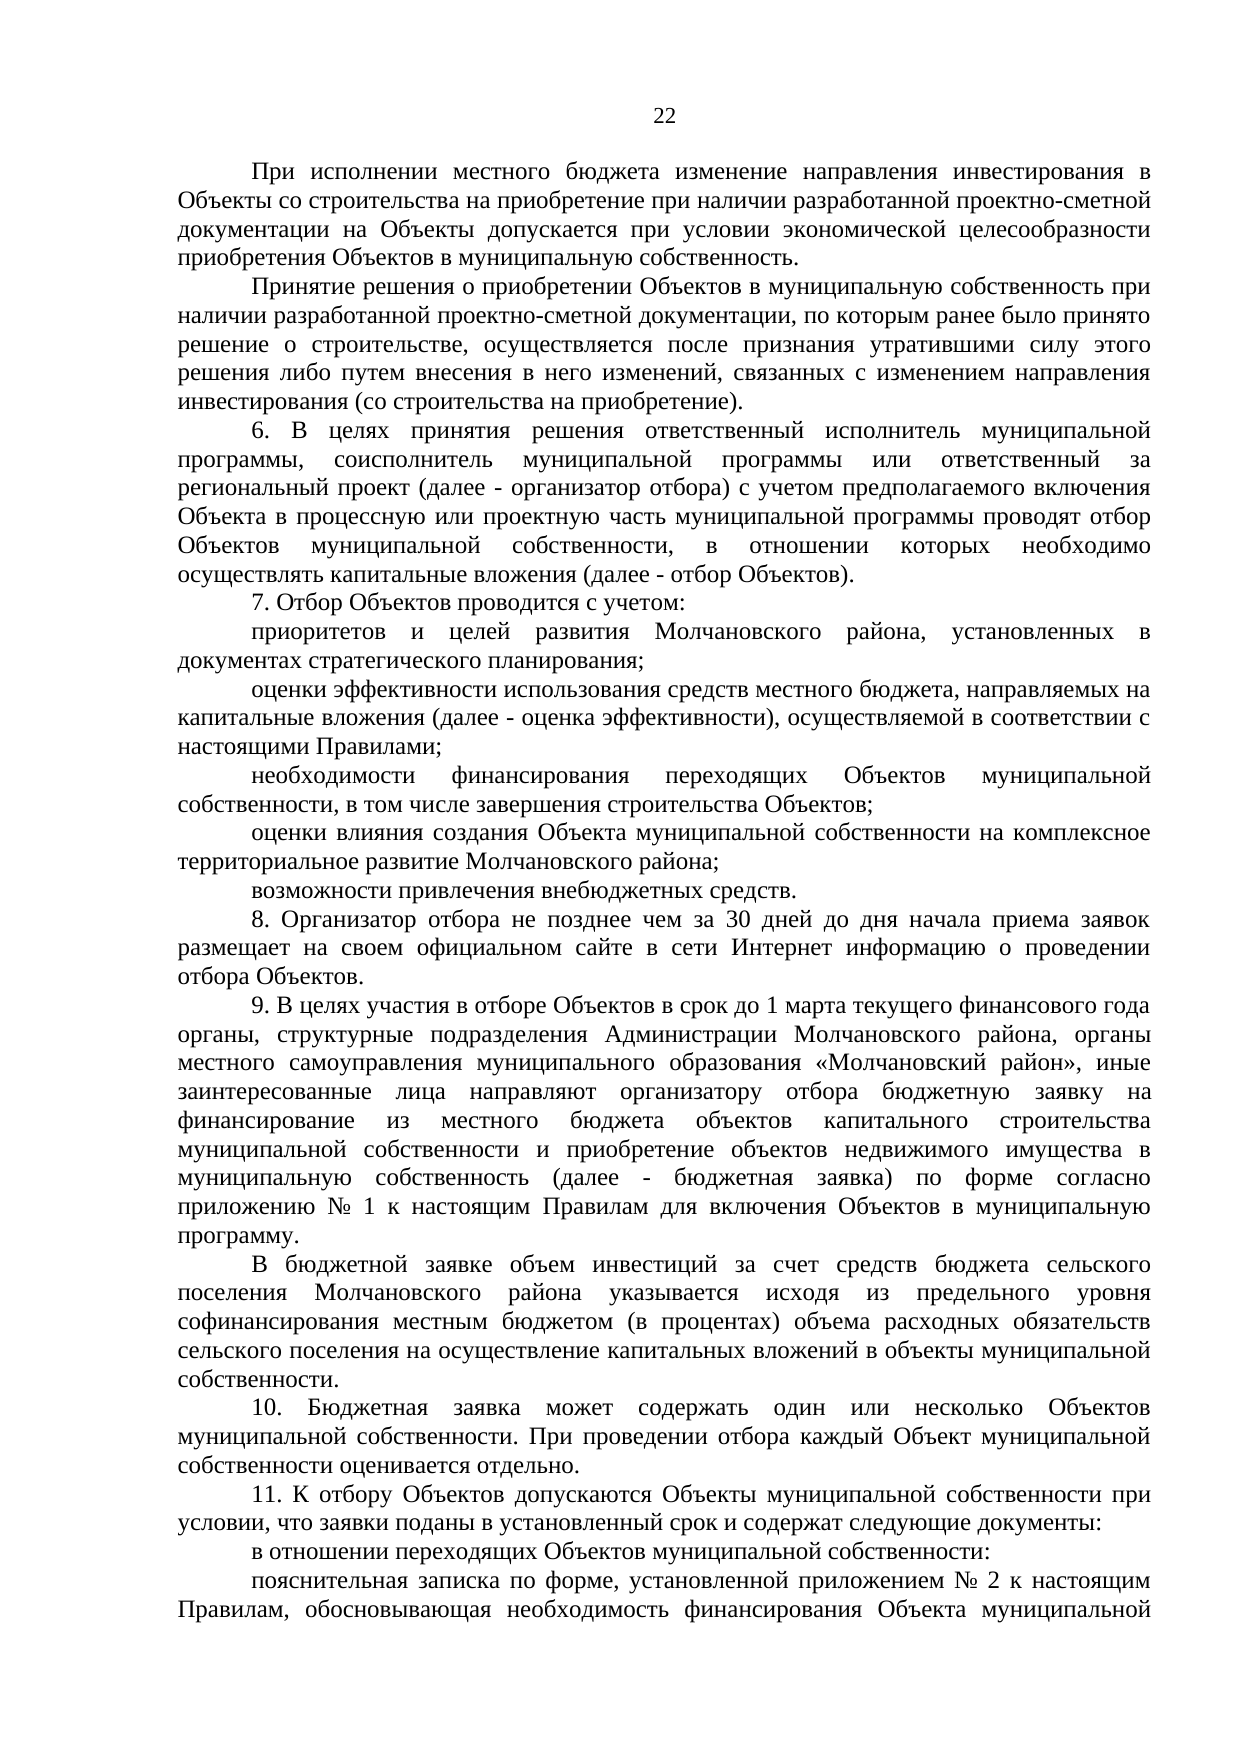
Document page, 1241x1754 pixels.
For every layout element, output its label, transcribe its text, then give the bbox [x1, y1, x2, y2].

text оценки эффективности использования средств местного бюджета, направляемых на капитальные вложения (далее - оценка эффективности), осуществляемой в соответствии с настоящими Правилами; [177, 674, 1152, 760]
text 11. К отбору Объектов допускаются Объекты муниципальной собственности при условии, что заявки поданы в установленный срок и содержат следующие документы: [177, 1479, 1152, 1536]
text оценки влияния создания Объекта муниципальной собственности на комплексное территориальное развитие Молчановского района; [177, 817, 1152, 875]
text возможности привлечения внебюджетных средств. [177, 875, 1152, 904]
text приоритетов и целей развития Молчановского района, установленных в документах стратегического планирования; [177, 616, 1152, 674]
text 7. Отбор Объектов проводится с учетом: [177, 587, 1152, 616]
text в отношении переходящих Объектов муниципальной собственности: [177, 1536, 1152, 1565]
text Принятие решения о приобретении Объектов в муниципальную собственность при наличии разработанной проектно-сметной документации, по которым ранее было принято решение о строительстве, осуществляется после признания утратившими силу этого решения либо путем внесения в него изменений, связанных с изменением направления инвестирования (со строительства на приобретение). [177, 271, 1152, 415]
text необходимости финансирования переходящих Объектов муниципальной собственности, в том числе завершения строительства Объектов; [177, 760, 1152, 817]
text В бюджетной заявке объем инвестиций за счет средств бюджета сельского поселения Молчановского района указывается исходя из предельного уровня софинансирования местным бюджетом (в процентах) объема расходных обязательств сельского поселения на осуществление капитальных вложений в объекты муниципальной собственности. [177, 1249, 1152, 1392]
text 8. Организатор отбора не позднее чем за 30 дней до дня начала приема заявок размещает на своем официальном сайте в сети Интернет информацию о проведении отбора Объектов. [177, 904, 1152, 990]
text 6. В целях принятия решения ответственный исполнитель муниципальной программы, соисполнитель муниципальной программы или ответственный за региональный проект (далее - организатор отбора) с учетом предполагаемого включения Объекта в процессную или проектную часть муниципальной программы проводят отбор Объектов муниципальной собственности, в отношении которых необходимо осуществлять капитальные вложения (далее - отбор Объектов). [177, 415, 1152, 587]
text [177, 1565, 1152, 1622]
text 10. Бюджетная заявка может содержать один или несколько Объектов муниципальной собственности. При проведении отбора каждый Объект муниципальной собственности оценивается отдельно. [177, 1392, 1152, 1479]
text 9. В целях участия в отборе Объектов в срок до 1 марта текущего финансового года органы, структурные подразделения Администрации Молчановского района, органы местного самоуправления муниципального образования «Молчановский район», иные заинтересованные лица направляют организатору отбора бюджетную заявку на финансирование из местного бюджета объектов капитального строительства муниципальной собственности и приобретение объектов недвижимого имущества в муниципальную собственность (далее - бюджетная заявка) по форме согласно приложению № 1 к настоящим Правилам для включения Объектов в муниципальную программу. [177, 990, 1152, 1249]
text При исполнении местного бюджета изменение направления инвестирования в Объекты со строительства на приобретение при наличии разработанной проектно-сметной документации на Объекты допускается при условии экономической целесообразности приобретения Объектов в муниципальную собственность. [177, 156, 1152, 271]
